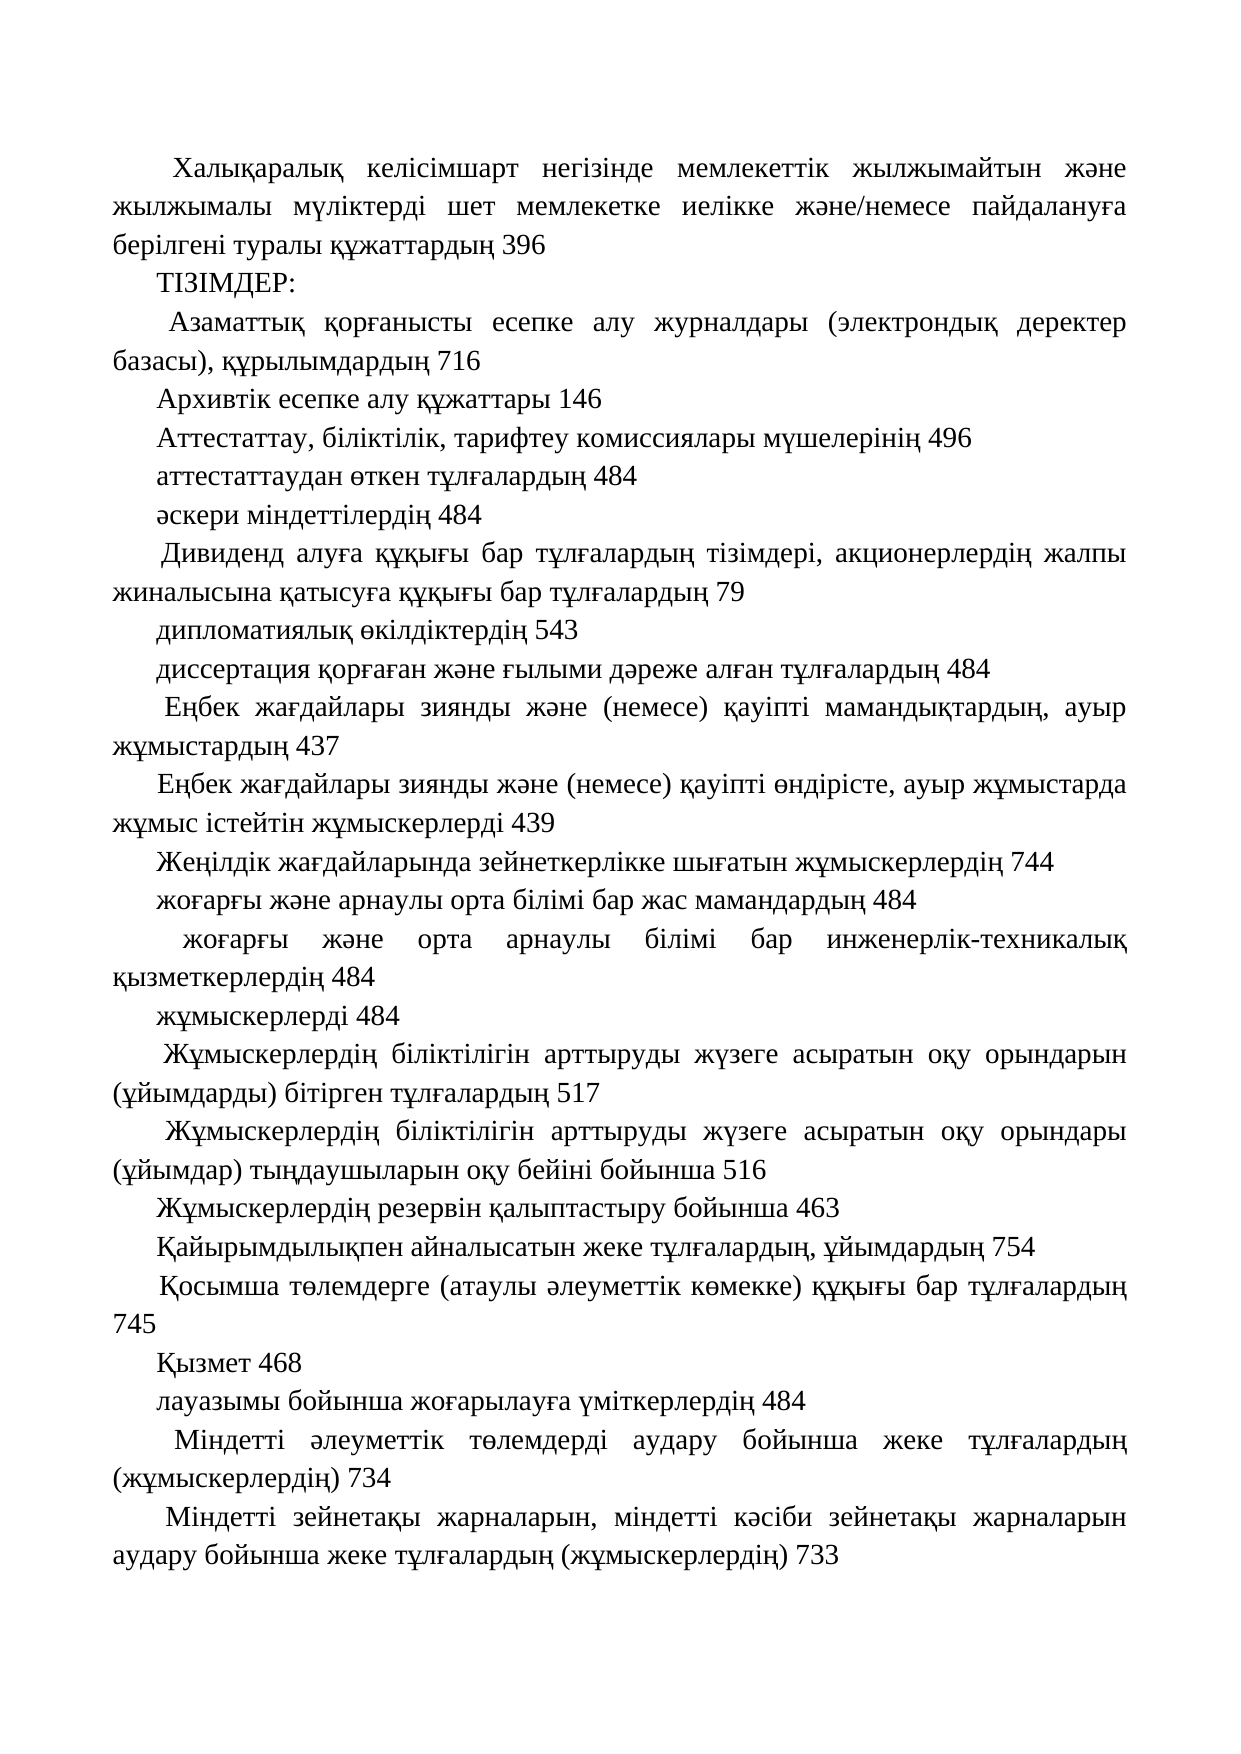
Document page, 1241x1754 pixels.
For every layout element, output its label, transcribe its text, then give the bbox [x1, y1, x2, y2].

text Жұмыскерлердің біліктілігін арттыруды жүзеге асыратын оқу орындары (ұйымдар) тыңдаушыларын оқу бейіні бойынша 516 [112, 1113, 1128, 1186]
text диссертация қорғаған және ғылыми дәреже алған тұлғалардың 484 [112, 651, 1128, 684]
text лауазымы бойынша жоғарылауға үміткерлердің 484 [112, 1383, 1128, 1417]
text дипломатиялық өкілдіктердің 543 [112, 612, 1128, 646]
text жоғарғы және орта арнаулы білімі бар инженерлік-техникалық қызметкерлердің 484 [112, 921, 1128, 993]
text Жұмыскерлердің біліктілігін арттыруды жүзеге асыратын оқу орындарын (ұйымдарды) бітірген тұлғалардың 517 [112, 1036, 1128, 1108]
text Еңбек жағдайлары зиянды және (немесе) қауіпті мамандықтардың, ауыр жұмыстардың 437 [112, 689, 1128, 762]
text Қызмет 468 [112, 1345, 1128, 1378]
text жұмыскерлерді 484 [112, 998, 1128, 1031]
text аттестаттаудан өткен тұлғалардың 484 [112, 458, 1128, 492]
text әскери міндеттілердің 484 [112, 497, 1128, 530]
text Міндетті әлеуметтік төлемдерді аудару бойынша жеке тұлғалардың (жұмыскерлердің) 734 [112, 1422, 1128, 1494]
text ТІЗІМДЕР: [112, 266, 1128, 299]
text Азаматтық қорғанысты есепке алу журналдары (электрондық деректер базасы), құрылымдардың 716 [112, 304, 1128, 376]
text Дивиденд алуға құқығы бар тұлғалардың тізімдері, акционерлердің жалпы жиналысына қатысуға құқығы бар тұлғалардың 79 [112, 535, 1128, 607]
text Аттестаттау, біліктілік, тарифтеу комиссиялары мүшелерінің 496 [112, 420, 1128, 453]
text Еңбек жағдайлары зиянды және (немесе) қауіпті өндірісте, ауыр жұмыстарда жұмыс істейтін жұмыскерлерді 439 [112, 767, 1128, 839]
text Міндетті зейнетақы жарналарын, міндетті кәсіби зейнетақы жарналарын аудару бойынша жеке тұлғалардың (жұмыскерлердің) 733 [112, 1499, 1128, 1571]
text Халықаралық келісімшарт негізінде мемлекеттік жылжымайтын және жылжымалы мүліктерді шет мемлекетке иелікке және/немесе пайдалануға берілгені туралы құжаттардың 396 [112, 150, 1128, 261]
text Жеңілдік жағдайларында зейнеткерлікке шығатын жұмыскерлердің 744 [112, 844, 1128, 877]
text жоғарғы және арнаулы орта білімі бар жас мамандардың 484 [112, 882, 1128, 916]
text Архивтік есепке алу құжаттары 146 [112, 381, 1128, 415]
text Жұмыскерлердің резервін қалыптастыру бойынша 463 [112, 1191, 1128, 1224]
text Қайырымдылықпен айналысатын жеке тұлғалардың, ұйымдардың 754 [112, 1229, 1128, 1263]
text Қосымша төлемдерге (атаулы әлеуметтік көмекке) құқығы бар тұлғалардың 745 [112, 1268, 1128, 1340]
